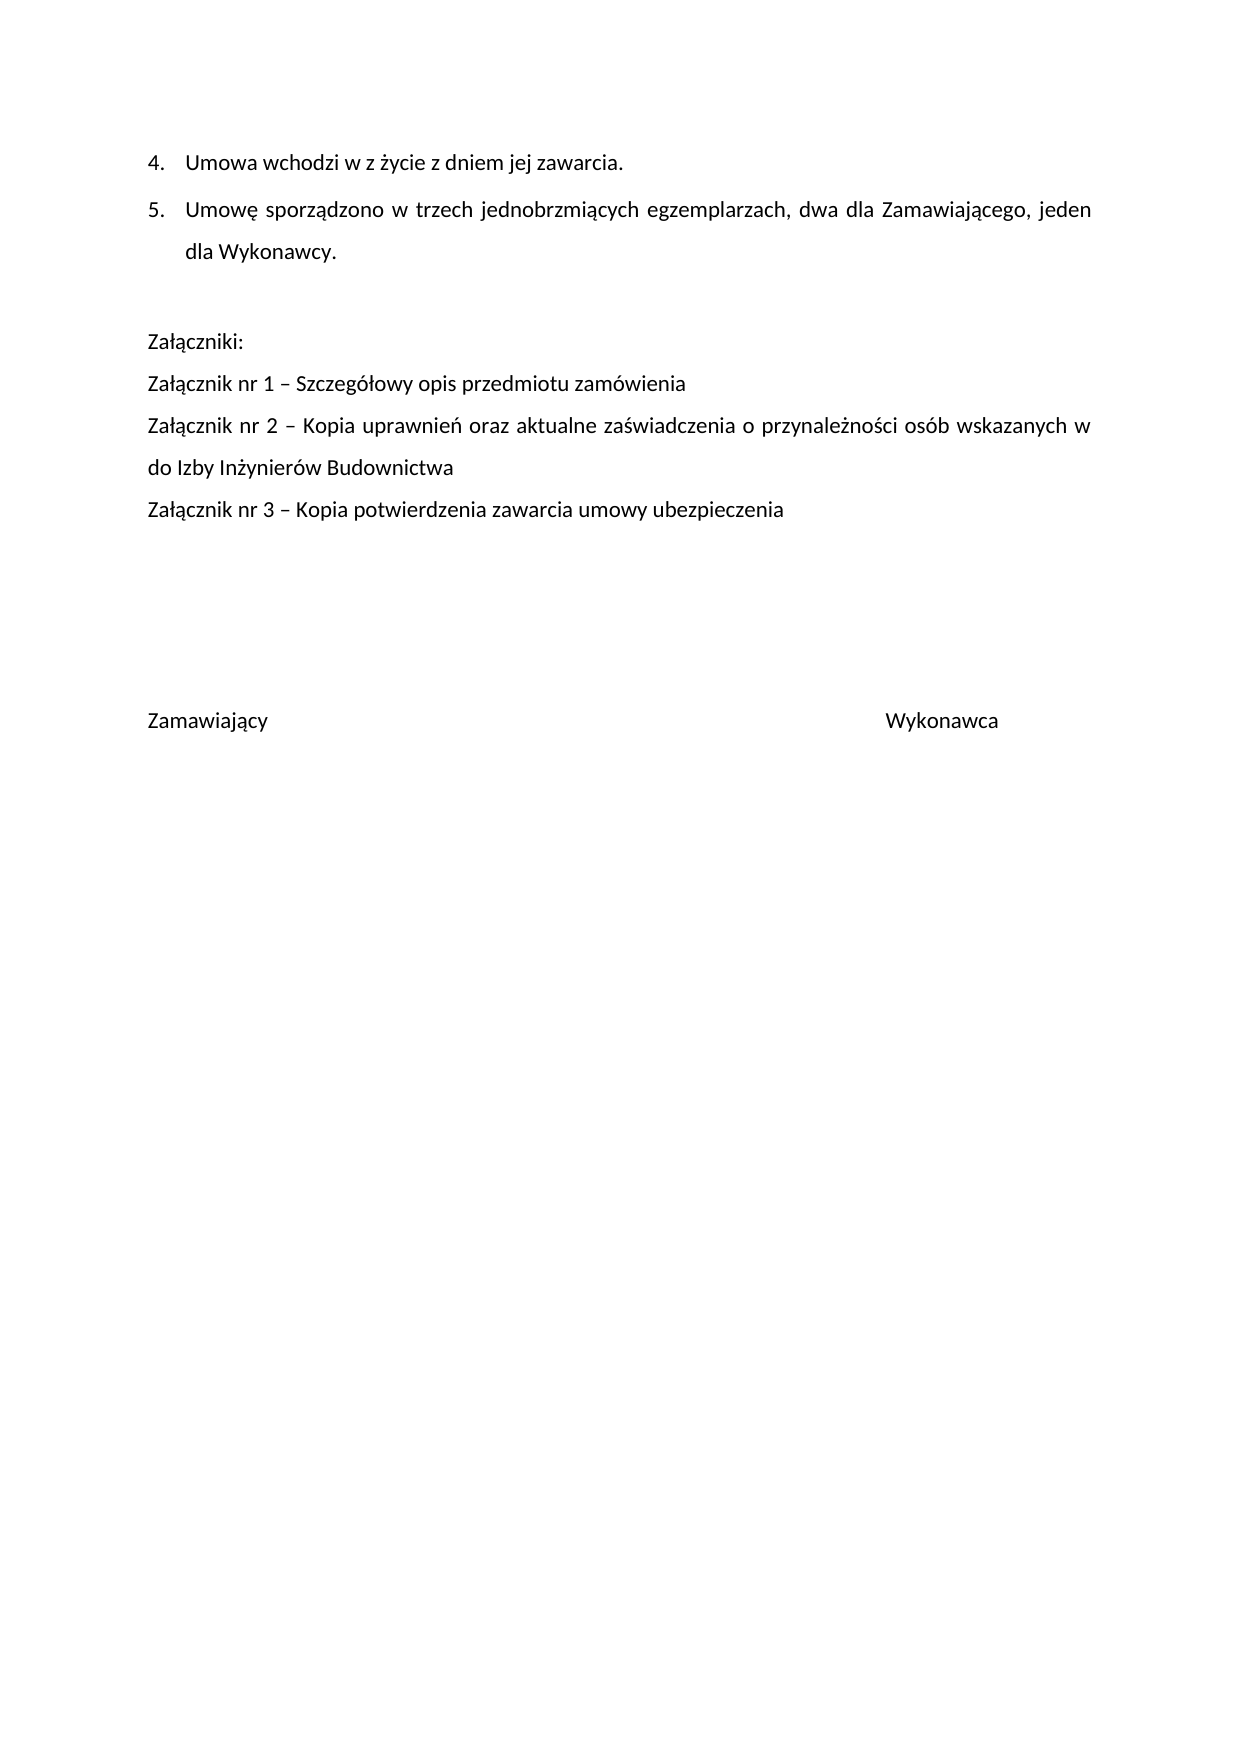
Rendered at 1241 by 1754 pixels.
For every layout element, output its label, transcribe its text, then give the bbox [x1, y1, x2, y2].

list Umowa wchodzi w z życie z dniem jej zawarcia. [148, 148, 1093, 176]
text Załącznik nr 2 – Kopia uprawnień oraz aktualne zaświadczenia o przynależności osób wskazanych w do Izby Inżynierów Budownictwa [148, 411, 1093, 481]
text Załącznik nr 1 – Szczegółowy opis przedmiotu zamówienia [148, 369, 1093, 397]
list Umowę sporządzono w trzech jednobrzmiących egzemplarzach, dwa dla Zamawiającego, jeden dla Wykonawcy. [148, 195, 1093, 265]
text Załączniki: [148, 327, 1093, 355]
text Załącznik nr 3 – Kopia potwierdzenia zawarcia umowy ubezpieczenia [148, 495, 1093, 523]
text Zamawiający Wykonawca [148, 706, 1093, 734]
